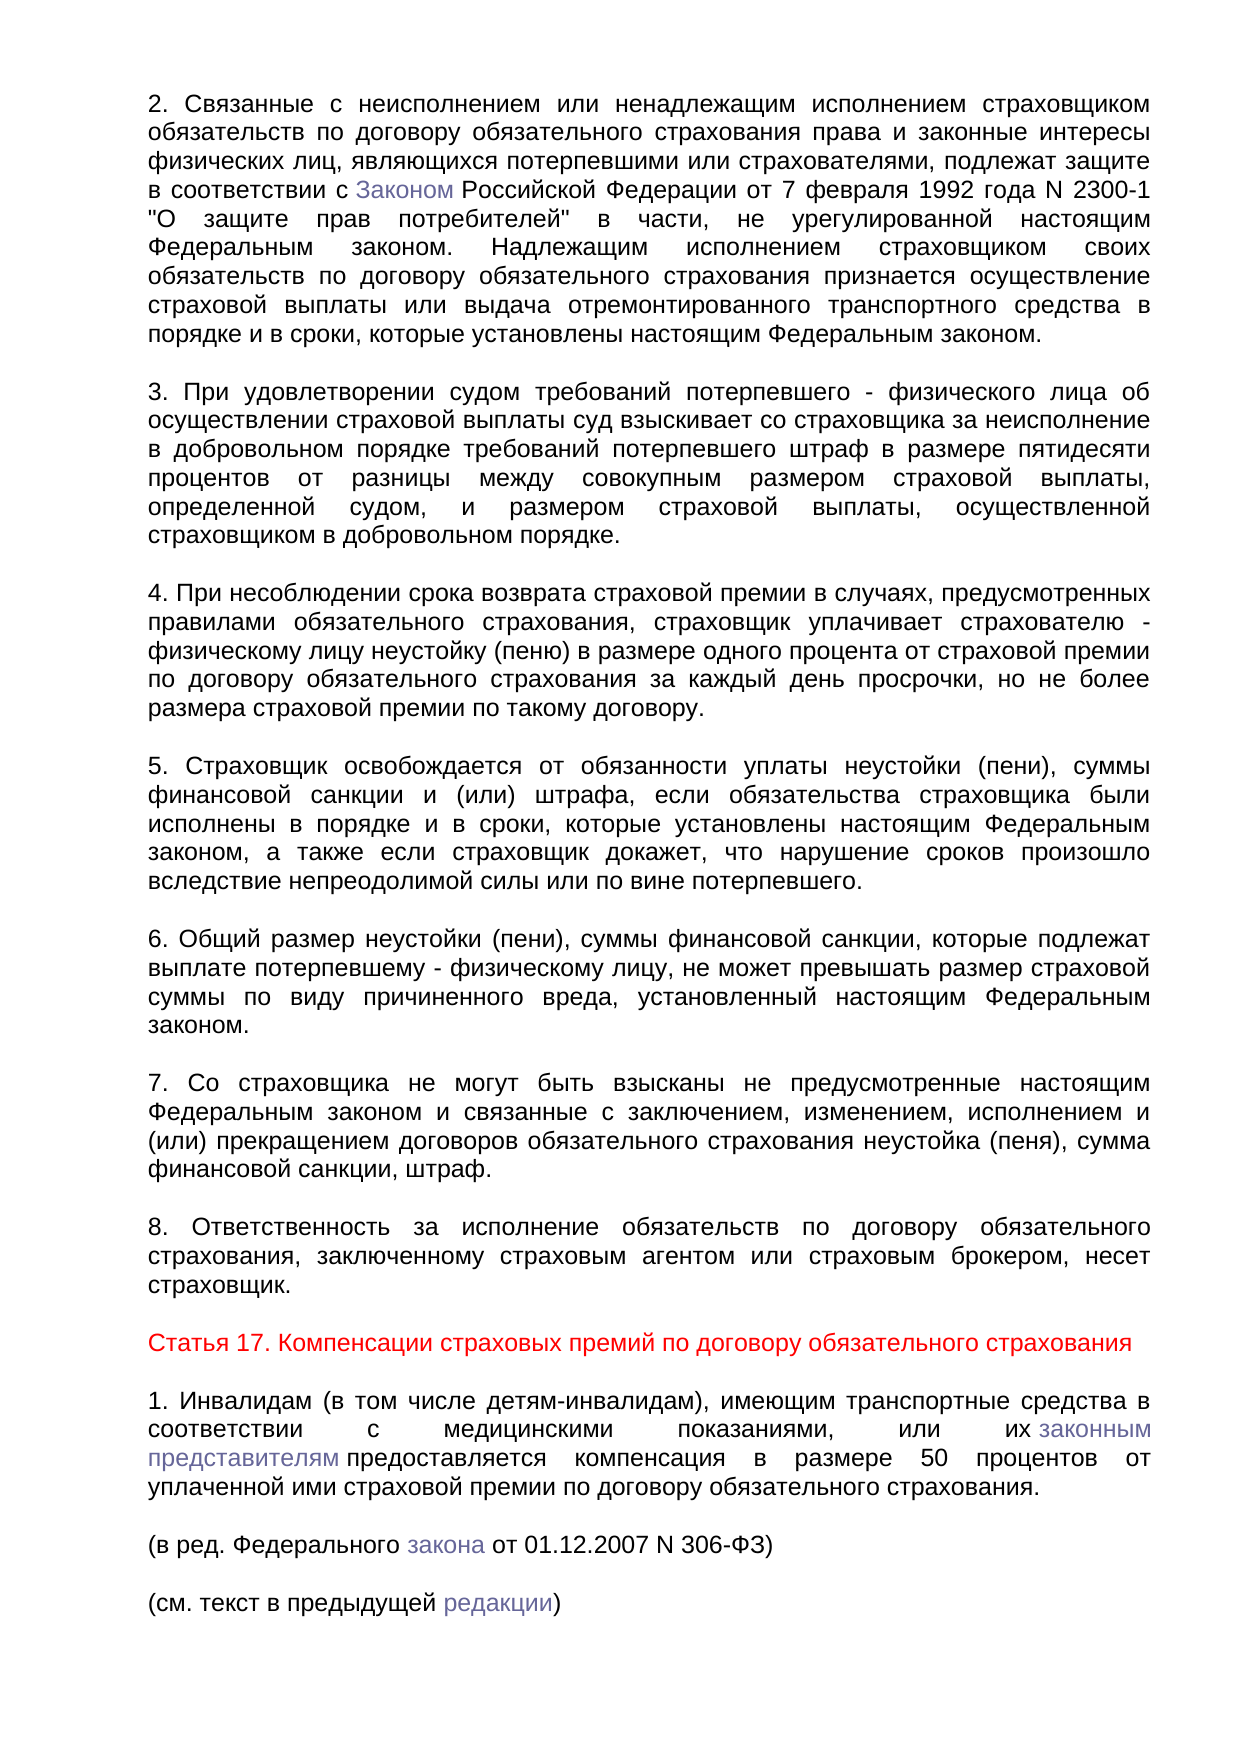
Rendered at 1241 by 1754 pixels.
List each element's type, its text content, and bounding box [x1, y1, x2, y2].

text 2. Связанные с неисполнением или ненадлежащим исполнением страховщиком обязательств по договору обязательного страхования права и законные интересы физических лиц, являющихся потерпевшими или страхователями, подлежат защите в соответствии с Законом Российской Федерации от 7 февраля 1992 года N 2300-1 "О защите прав потребителей" в части, не урегулированной настоящим Федеральным законом. Надлежащим исполнением страховщиком своих обязательств по договору обязательного страхования признается осуществление страховой выплаты или выдача отремонтированного транспортного средства в порядке и в сроки, которые установлены настоящим Федеральным законом. [148, 88, 1152, 347]
text (см. текст в предыдущей редакции) [148, 1588, 1152, 1616]
text 6. Общий размер неустойки (пени), суммы финансовой санкции, которые подлежат выплате потерпевшему - физическому лицу, не может превышать размер страховой суммы по виду причиненного вреда, установленный настоящим Федеральным законом. [148, 924, 1152, 1039]
text 1. Инвалидам (в том числе детям-инвалидам), имеющим транспортные средства в соответствии с медицинскими показаниями, или их законным представителям предоставляется компенсация в размере 50 процентов от уплаченной ими страховой премии по договору обязательного страхования. [148, 1386, 1152, 1501]
text 5. Страховщик освобождается от обязанности уплаты неустойки (пени), суммы финансовой санкции и (или) штрафа, если обязательства страховщика были исполнены в порядке и в сроки, которые установлены настоящим Федеральным законом, а также если страховщик докажет, что нарушение сроков произошло вследствие непреодолимой силы или по вине потерпевшего. [148, 751, 1152, 895]
text 4. При несоблюдении срока возврата страховой премии в случаях, предусмотренных правилами обязательного страхования, страховщик уплачивает страхователю - физическому лицу неустойку (пеню) в размере одного процента от страховой премии по договору обязательного страхования за каждый день просрочки, но не более размера страховой премии по такому договору. [148, 578, 1152, 722]
text 8. Ответственность за исполнение обязательств по договору обязательного страхования, заключенному страховым агентом или страховым брокером, несет страховщик. [148, 1212, 1152, 1298]
text 3. При удовлетворении судом требований потерпевшего - физического лица об осуществлении страховой выплаты суд взыскивает со страховщика за неисполнение в добровольном порядке требований потерпевшего штраф в размере пятидесяти процентов от разницы между совокупным размером страховой выплаты, определенной судом, и размером страховой выплаты, осуществленной страховщиком в добровольном порядке. [148, 376, 1152, 549]
text Статья 17. Компенсации страховых премий по договору обязательного страхования [148, 1328, 1152, 1356]
text (в ред. Федерального закона от 01.12.2007 N 306-ФЗ) [148, 1530, 1152, 1558]
text 7. Со страховщика не могут быть взысканы не предусмотренные настоящим Федеральным законом и связанные с заключением, изменением, исполнением и (или) прекращением договоров обязательного страхования неустойка (пеня), сумма финансовой санкции, штраф. [148, 1068, 1152, 1183]
